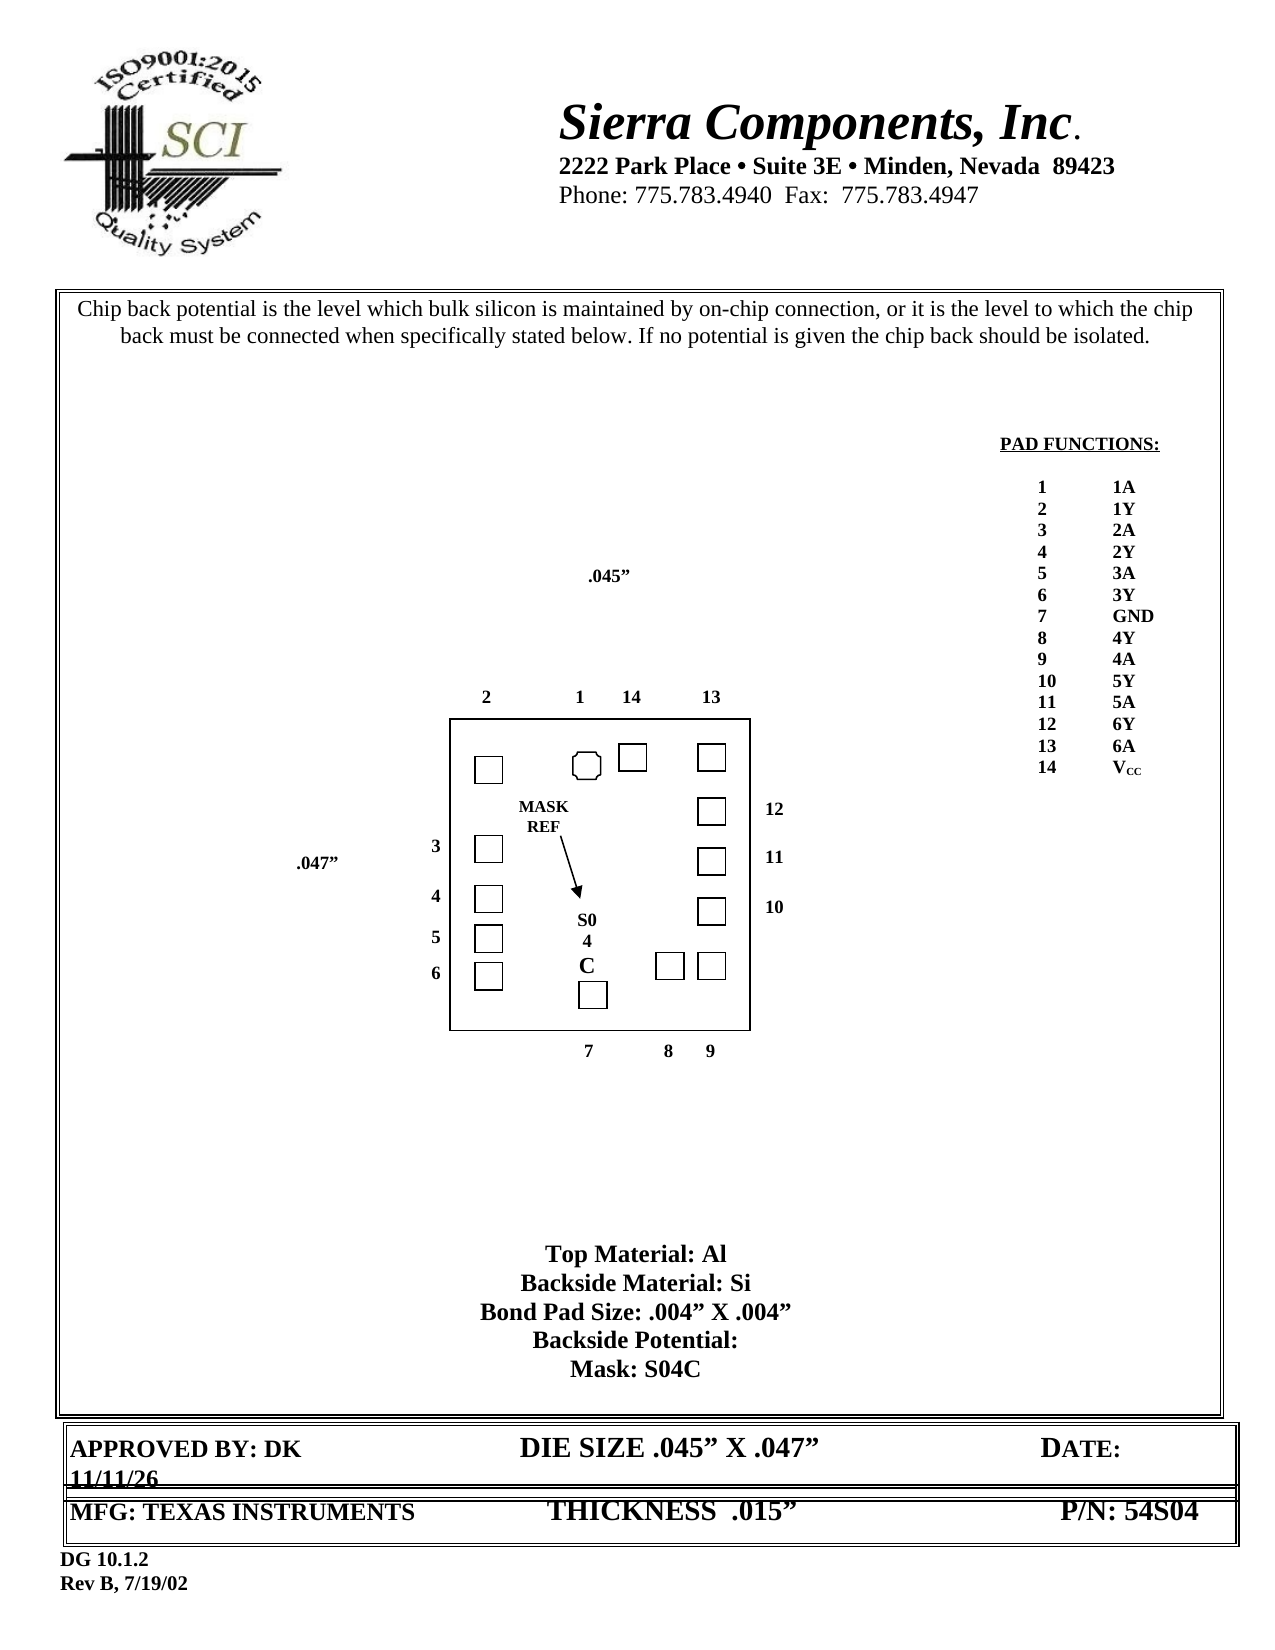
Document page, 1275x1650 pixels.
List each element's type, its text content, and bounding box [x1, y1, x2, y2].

text APPROVED BY: DK DIE SIZE .045” X .047” DATE: 8/18/21 [67, 1428, 1217, 1484]
text Backside Material: Si [60, 1261, 1220, 1290]
text MFG: TEXAS INSTRUMENTS THICKNESS .015” P/N: 54S04 [67, 1491, 1217, 1529]
text DG 10.1.2 [60, 1419, 1211, 1571]
text Bond Pad Size: .004” X .004” [60, 1290, 1220, 1319]
text Chip back potential is the level which bulk silicon is maintained by on-chip connection, or it is the level to which the chip back must be connected when specifically stated below. If no potential is given the chip back should be isolated. [60, 293, 1220, 348]
text Top Material: Al [60, 1233, 1220, 1261]
subtitle Rev B, 7/19/02 [60, 1571, 1211, 1595]
picture [60, 47, 294, 265]
text Mask: S04C [60, 1348, 1220, 1383]
text Backside Potential: [60, 1319, 1220, 1348]
